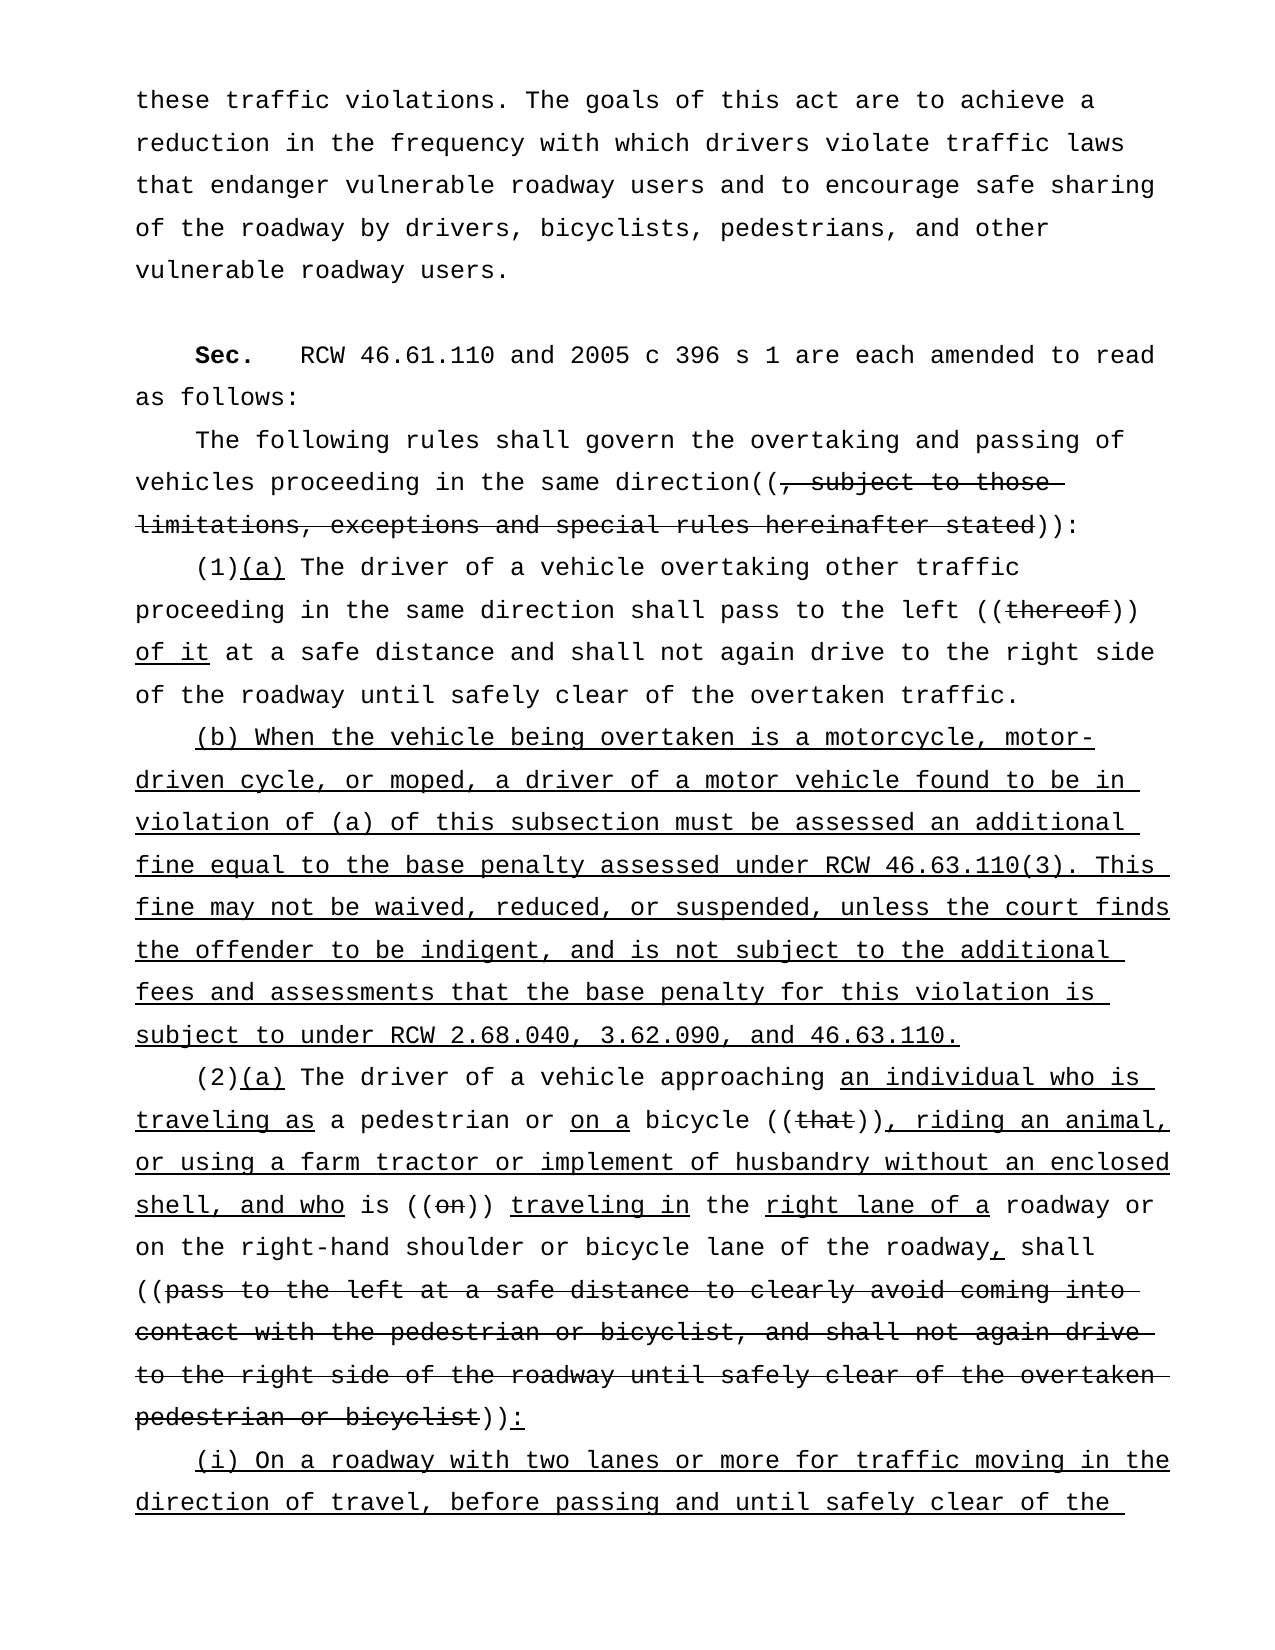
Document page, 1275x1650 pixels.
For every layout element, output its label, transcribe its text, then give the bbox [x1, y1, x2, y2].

text The following rules shall govern the overtaking and passing of vehicles proceeding in the same direction((, subject to those limitations, exceptions and special rules hereinafter stated)): [135, 414, 1170, 542]
text (b) When the vehicle being overtaken is a motorcycle, motor-driven cycle, or moped, a driver of a motor vehicle found to be in violation of (a) of this subsection must be assessed an additional fine equal to the base penalty assessed under RCW 46.63.110(3). This fine may not be waived, reduced, or suspended, unless the court finds the offender to be indigent, and is not subject to the additional fees and assessments that the base penalty for this violation is subject to under RCW 2.68.040, 3.62.090, and 46.63.110. [135, 877, 1170, 918]
text (1)(a) The driver of a vehicle overtaking other traffic proceeding in the same direction shall pass to the left ((thereof)) of it at a safe distance and shall not again drive to the right side of the roadway until safely clear of the overtaken traffic. [135, 542, 1170, 712]
text (b) When the vehicle being overtaken is a motorcycle, motor-driven cycle, or moped, a driver of a motor vehicle found to be in violation of (a) of this subsection must be assessed an additional fine equal to the base penalty assessed under RCW 46.63.110(3). This fine may not be waived, reduced, or suspended, unless the court finds the offender to be indigent, and is not subject to the additional fees and assessments that the base penalty for this violation is subject to under RCW 2.68.040, 3.62.090, and 46.63.110. [135, 712, 1170, 875]
text Sec. RCW 46.61.110 and 2005 c 396 s 1 are each amended to read as follows: [135, 329, 1170, 414]
text (2)(a) The driver of a vehicle approaching an individual who is traveling as a pedestrian or on a bicycle ((that)), riding an animal, or using a farm tractor or implement of husbandry without an enclosed shell, and who is ((on)) traveling in the right lane of a roadway or on the right-hand shoulder or bicycle lane of the roadway, shall ((pass to the left at a safe distance to clearly avoid coming into contact with the pedestrian or bicyclist, and shall not again drive to the right side of the roadway until safely clear of the overtaken pedestrian or bicyclist)): [135, 1052, 1170, 1173]
text (b) When the vehicle being overtaken is a motorcycle, motor-driven cycle, or moped, a driver of a motor vehicle found to be in violation of (a) of this subsection must be assessed an additional fine equal to the base penalty assessed under RCW 46.63.110(3). This fine may not be waived, reduced, or suspended, unless the court finds the offender to be indigent, and is not subject to the additional fees and assessments that the base penalty for this violation is subject to under RCW 2.68.040, 3.62.090, and 46.63.110. [135, 920, 1170, 1052]
text (2)(a) The driver of a vehicle approaching an individual who is traveling as a pedestrian or on a bicycle ((that)), riding an animal, or using a farm tractor or implement of husbandry without an enclosed shell, and who is ((on)) traveling in the right lane of a roadway or on the right-hand shoulder or bicycle lane of the roadway, shall ((pass to the left at a safe distance to clearly avoid coming into contact with the pedestrian or bicyclist, and shall not again drive to the right side of the roadway until safely clear of the overtaken pedestrian or bicyclist)): [135, 1175, 1170, 1376]
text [135, 75, 1170, 287]
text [135, 1434, 1170, 1519]
text (2)(a) The driver of a vehicle approaching an individual who is traveling as a pedestrian or on a bicycle ((that)), riding an animal, or using a farm tractor or implement of husbandry without an enclosed shell, and who is ((on)) traveling in the right lane of a roadway or on the right-hand shoulder or bicycle lane of the roadway, shall ((pass to the left at a safe distance to clearly avoid coming into contact with the pedestrian or bicyclist, and shall not again drive to the right side of the roadway until safely clear of the overtaken pedestrian or bicyclist)): [135, 1377, 1170, 1434]
